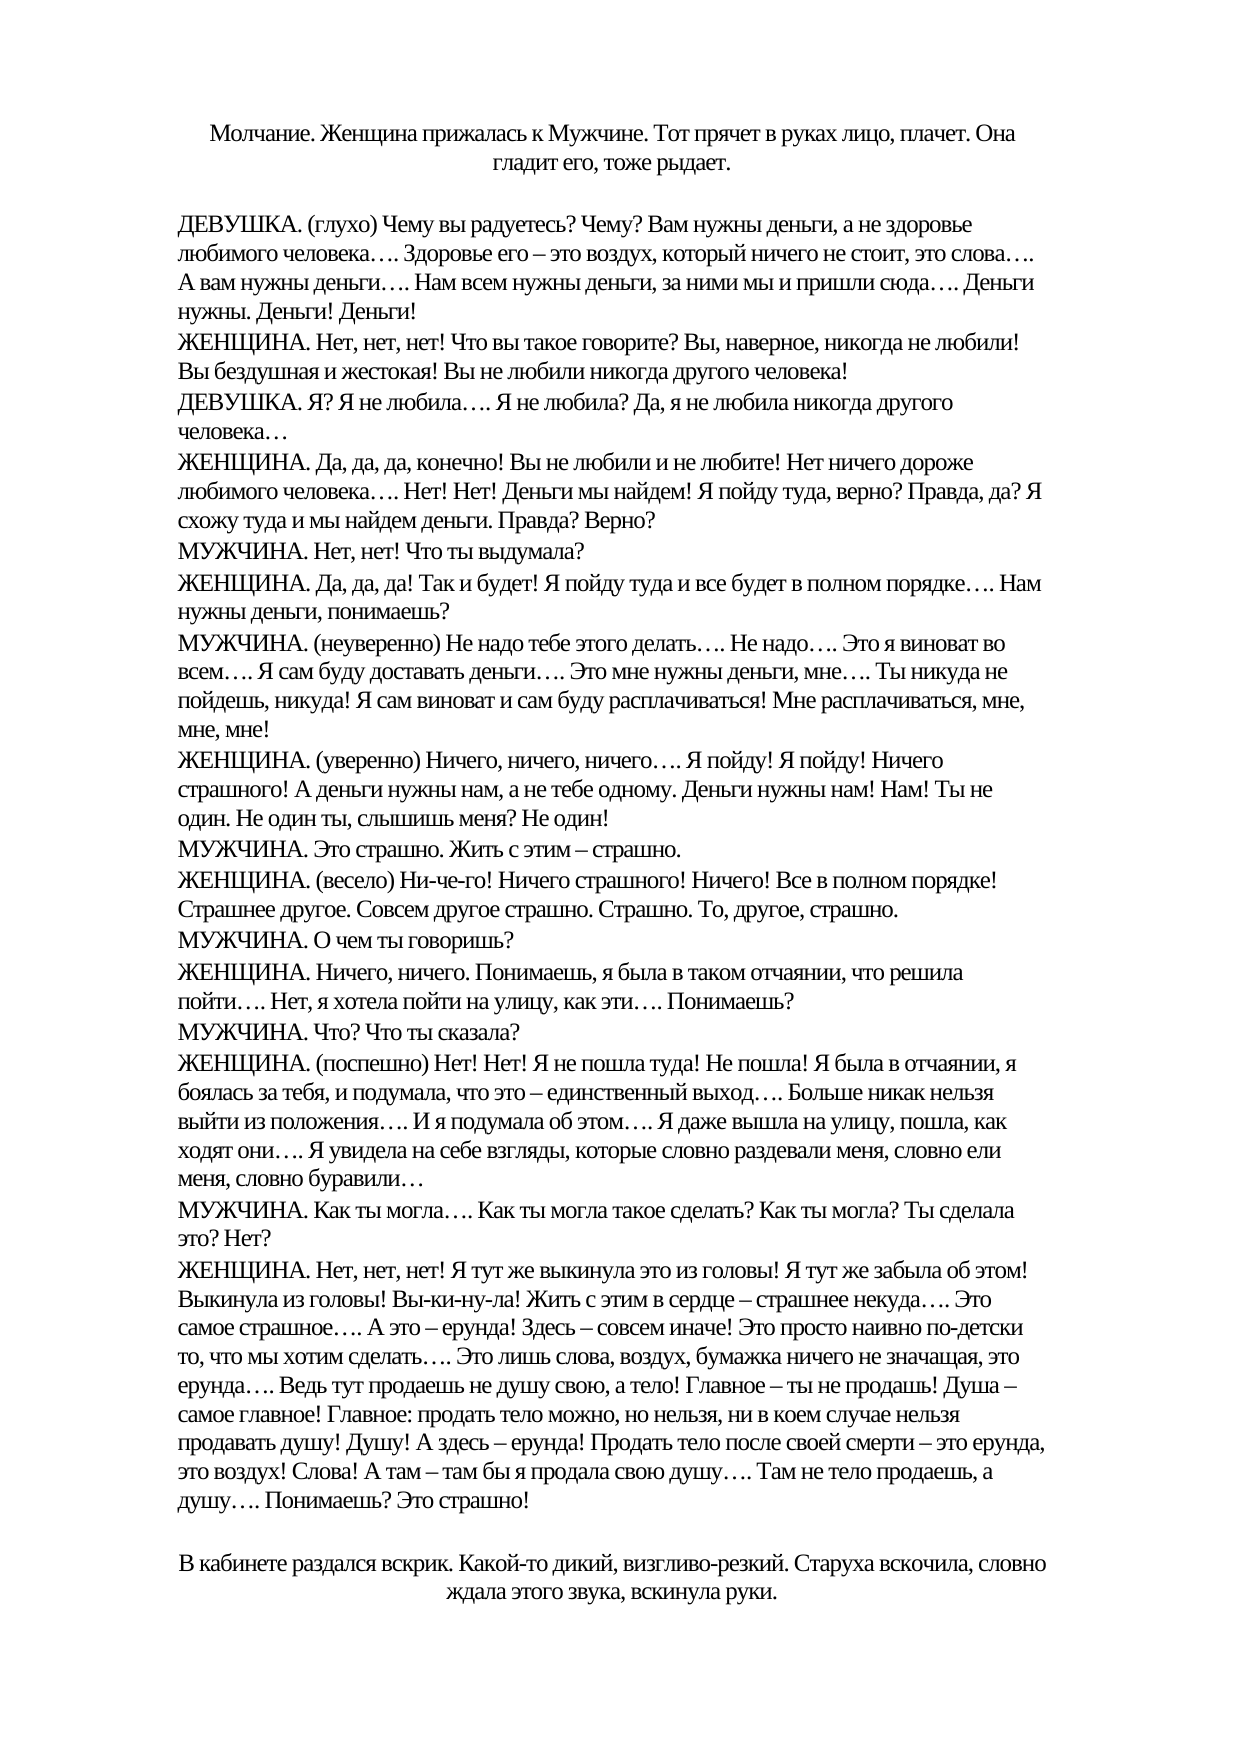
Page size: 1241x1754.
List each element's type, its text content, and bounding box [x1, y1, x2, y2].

text ЖЕНЩИНА. (поспешно) Нет! Нет! Я не пошла туда! Не пошла! Я была в отчаянии, я боялась за тебя, и подумала, что это – единственный выход…. Больше никак нельзя выйти из положения…. И я подумала об этом…. Я даже вышла на улицу, пошла, как ходят они…. Я увидела на себе взгляды, которые словно раздевали меня, словно ели меня, словно буравили… [177, 1048, 1048, 1192]
text ЖЕНЩИНА. (весело) Ни-че-го! Ничего страшного! Ничего! Все в полном порядке! Страшнее другое. Совсем другое страшно. Страшно. То, другое, страшно. [177, 866, 1048, 923]
text МУЖЧИНА. Как ты могла…. Как ты могла такое сделать? Как ты могла? Ты сделала это? Нет? [177, 1195, 1048, 1252]
text ДЕВУШКА. (глухо) Чему вы радуетесь? Чему? Вам нужны деньги, а не здоровье любимого человека…. Здоровье его – это воздух, который ничего не стоит, это слова…. А вам нужны деньги…. Нам всем нужны деньги, за ними мы и пришли сюда…. Деньги нужны. Деньги! Деньги! [177, 209, 1048, 324]
text ЖЕНЩИНА. Ничего, ничего. Понимаешь, я была в таком отчаянии, что решила пойти…. Нет, я хотела пойти на улицу, как эти…. Понимаешь? [177, 957, 1048, 1014]
text ЖЕНЩИНА. Да, да, да, конечно! Вы не любили и не любите! Нет ничего дороже любимого человека…. Нет! Нет! Деньги мы найдем! Я пойду туда, верно? Правда, да? Я схожу туда и мы найдем деньги. Правда? Верно? [177, 447, 1048, 534]
text ЖЕНЩИНА. Нет, нет, нет! Я тут же выкинула это из головы! Я тут же забыла об этом! Выкинула из головы! Вы-ки-ну-ла! Жить с этим в сердце – страшнее некуда…. Это самое страшное…. А это – ерунда! Здесь – совсем иначе! Это просто наивно по-детски то, что мы хотим сделать…. Это лишь слова, воздух, бумажка ничего не значащая, это ерунда…. Ведь тут продаешь не душу свою, а тело! Главное – ты не продашь! Душа – самое главное! Главное: продать тело можно, но нельзя, ни в коем случае нельзя продавать душу! Душу! А здесь – ерунда! Продать тело после своей смерти – это ерунда, это воздух! Слова! А там – там бы я продала свою душу…. Там не тело продаешь, а душу…. Понимаешь? Это страшно! [177, 1255, 1048, 1514]
text МУЖЧИНА. Что? Что ты сказала? [177, 1017, 1048, 1046]
text ЖЕНЩИНА. Нет, нет, нет! Что вы такое говорите? Вы, наверное, никогда не любили! Вы бездушная и жестокая! Вы не любили никогда другого человека! [177, 327, 1048, 385]
text ЖЕНЩИНА. (уверенно) Ничего, ничего, ничего…. Я пойду! Я пойду! Ничего страшного! А деньги нужны нам, а не тебе одному. Деньги нужны нам! Нам! Ты не один. Не один ты, слышишь меня? Не один! [177, 745, 1048, 832]
text МУЖЧИНА. Это страшно. Жить с этим – страшно. [177, 834, 1048, 863]
text ДЕВУШКА. Я? Я не любила…. Я не любила? Да, я не любила никогда другого человека… [177, 387, 1048, 445]
text В кабинете раздался вскрик. Какой-то дикий, визгливо-резкий. Старуха вскочила, словно ждала этого звука, вскинула руки. [177, 1548, 1048, 1605]
text МУЖЧИНА. О чем ты говоришь? [177, 926, 1048, 954]
text МУЖЧИНА. (неуверенно) Не надо тебе этого делать…. Не надо…. Это я виноват во всем…. Я сам буду доставать деньги…. Это мне нужны деньги, мне…. Ты никуда не пойдешь, никуда! Я сам виноват и сам буду расплачиваться! Мне расплачиваться, мне, мне, мне! [177, 628, 1048, 743]
text ЖЕНЩИНА. Да, да, да! Так и будет! Я пойду туда и все будет в полном порядке…. Нам нужны деньги, понимаешь? [177, 568, 1048, 625]
text Молчание. Женщина прижалась к Мужчине. Тот прячет в руках лицо, плачет. Она гладит его, тоже рыдает. [177, 118, 1048, 176]
text МУЖЧИНА. Нет, нет! Что ты выдумала? [177, 536, 1048, 565]
